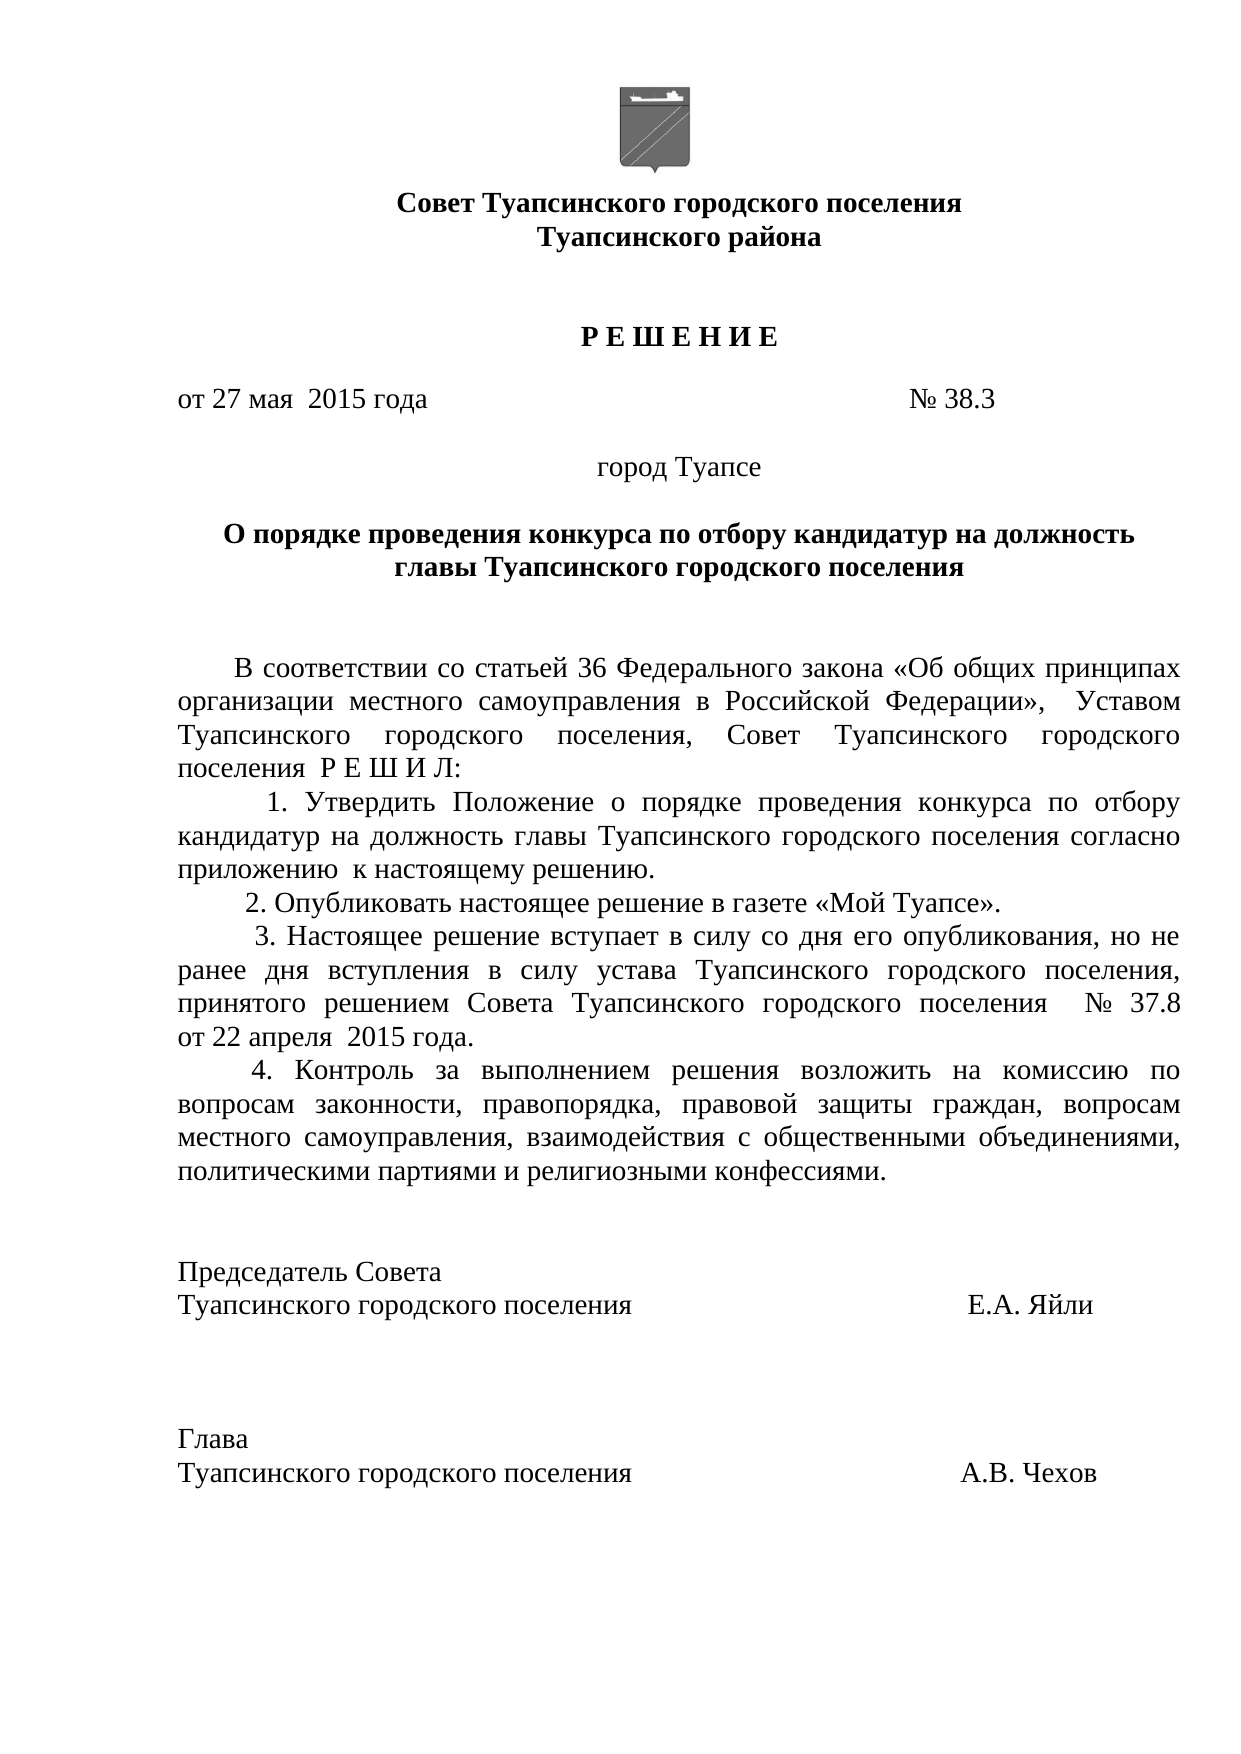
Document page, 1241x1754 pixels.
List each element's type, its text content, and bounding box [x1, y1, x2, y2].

text город Туапсе [177, 449, 1181, 482]
text Председатель Совета [177, 1254, 1181, 1287]
text Туапсинского городского поселения А.В. Чехов [177, 1455, 1181, 1488]
text Р Е Ш Е Н И Е [177, 319, 1181, 353]
text В соответствии со статьей 36 Федерального закона «Об общих принципах организации местного самоуправления в Российской Федерации», Уставом Туапсинского городского поселения, Совет Туапсинского городского поселения Р Е Ш И Л: [177, 650, 1181, 784]
text Совет Туапсинского городского поселения [177, 185, 1181, 219]
text 2. Опубликовать настоящее решение в газете «Мой Туапсе». [177, 885, 1181, 918]
text О порядке проведения конкурса по отбору кандидатур на должность [177, 516, 1181, 549]
text Туапсинского района [177, 219, 1181, 252]
text от 27 мая 2015 года № 38.3 [177, 382, 1181, 415]
text 4. Контроль за выполнением решения возложить на комиссию по вопросам законности, правопорядка, правовой защиты граждан, вопросам местного самоуправления, взаимодействия с общественными объединениями, политическими партиями и религиозными конфессиями. [177, 1052, 1181, 1187]
text Глава [177, 1421, 1181, 1455]
text 3. Настоящее решение вступает в силу со дня его опубликования, но не ранее дня вступления в силу устава Туапсинского городского поселения, принятого решением Совета Туапсинского городского поселения № 37.8 от 22 апреля 2015 года. [177, 918, 1181, 1052]
text Туапсинского городского поселения Е.А. Яйли [177, 1287, 1181, 1321]
text главы Туапсинского городского поселения [177, 549, 1181, 583]
text 1. Утвердить Положение о порядке проведения конкурса по отбору кандидатур на должность главы Туапсинского городского поселения согласно приложению к настоящему решению. [177, 784, 1181, 885]
